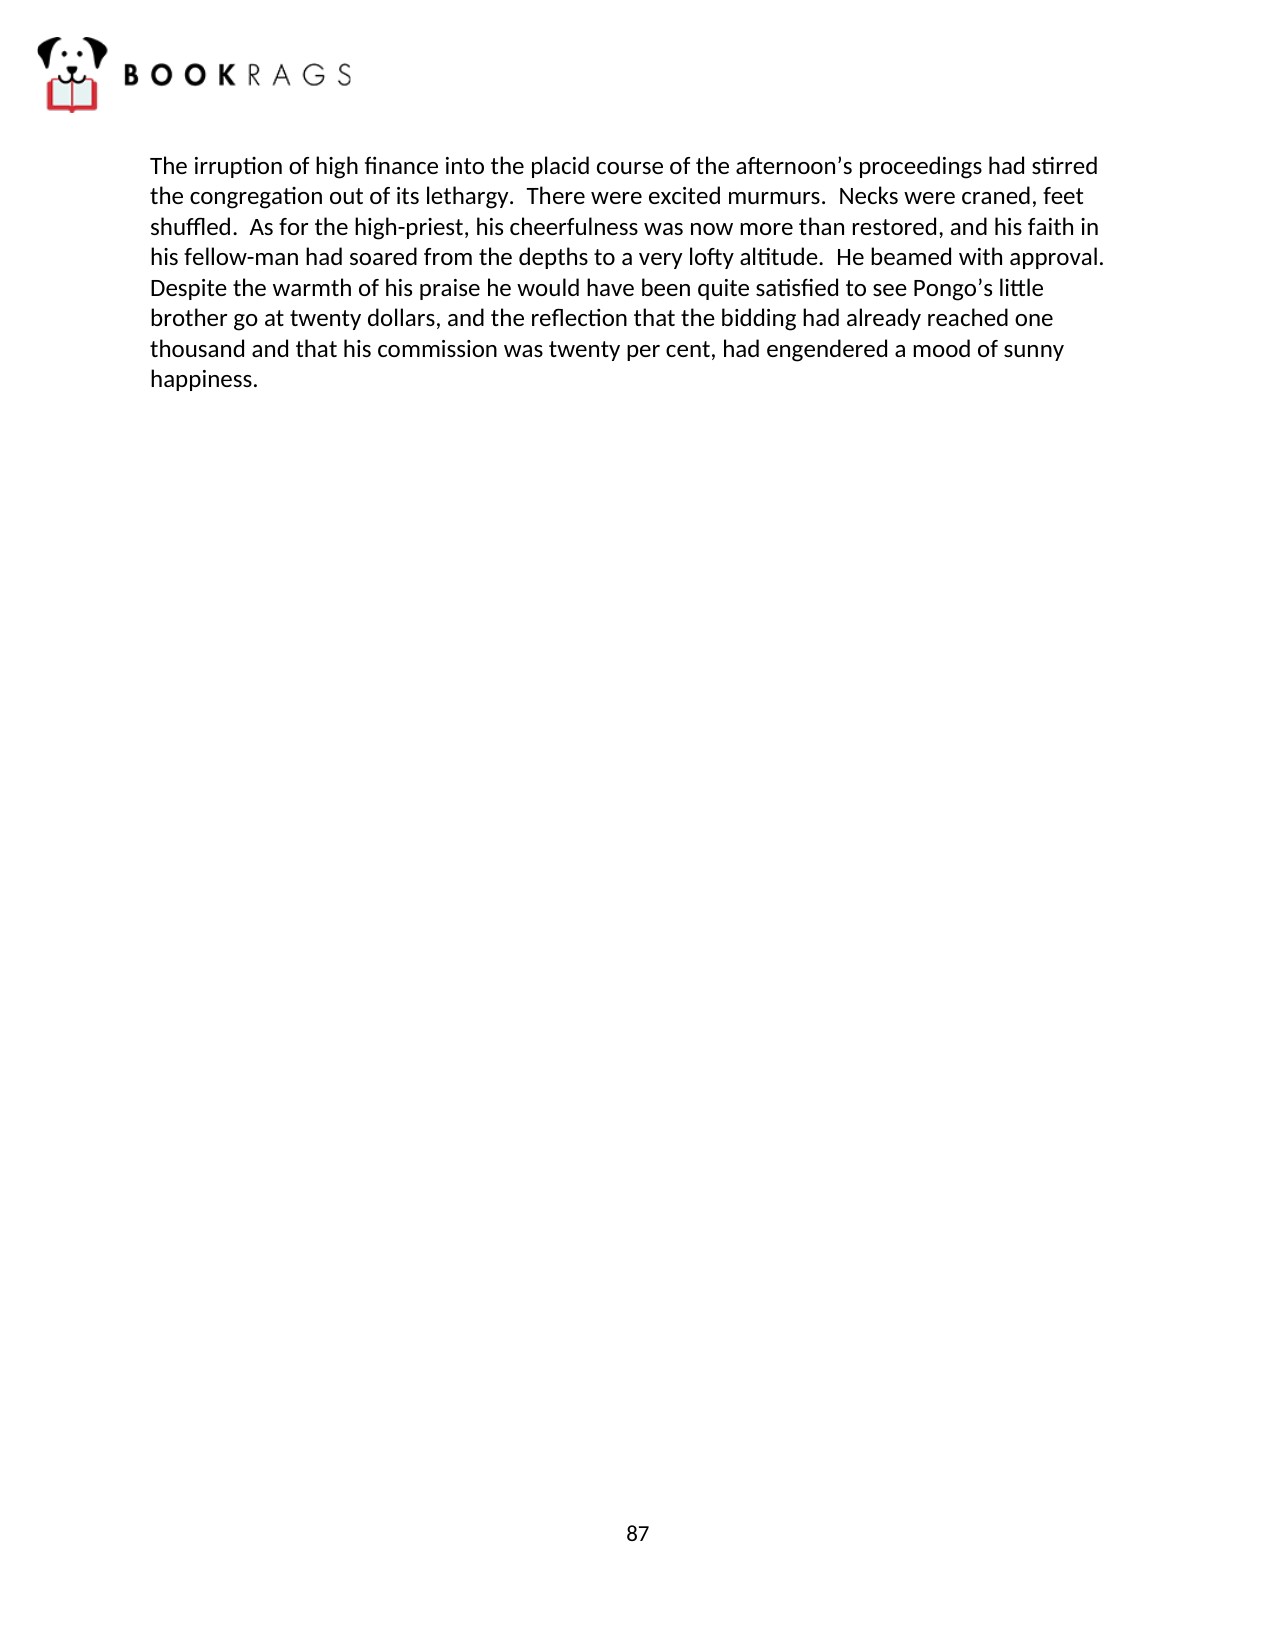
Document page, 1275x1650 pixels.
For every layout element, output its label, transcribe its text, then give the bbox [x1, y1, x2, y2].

text The irruption of high finance into the placid course of the afternoon’s proceedings had stirred the congregation out of its lethargy. There were excited murmurs. Necks were craned, feet shuffled. As for the high-priest, his cheerfulness was now more than restored, and his faith in his fellow-man had soared from the depths to a very lofty altitude. He beamed with approval. Despite the warmth of his praise he would have been quite satisfied to see Pongo’s little brother go at twenty dollars, and the reflection that the bidding had already reached one thousand and that his commission was twenty per cent, had engendered a mood of sunny happiness. [150, 150, 1125, 394]
picture [37, 37, 351, 113]
